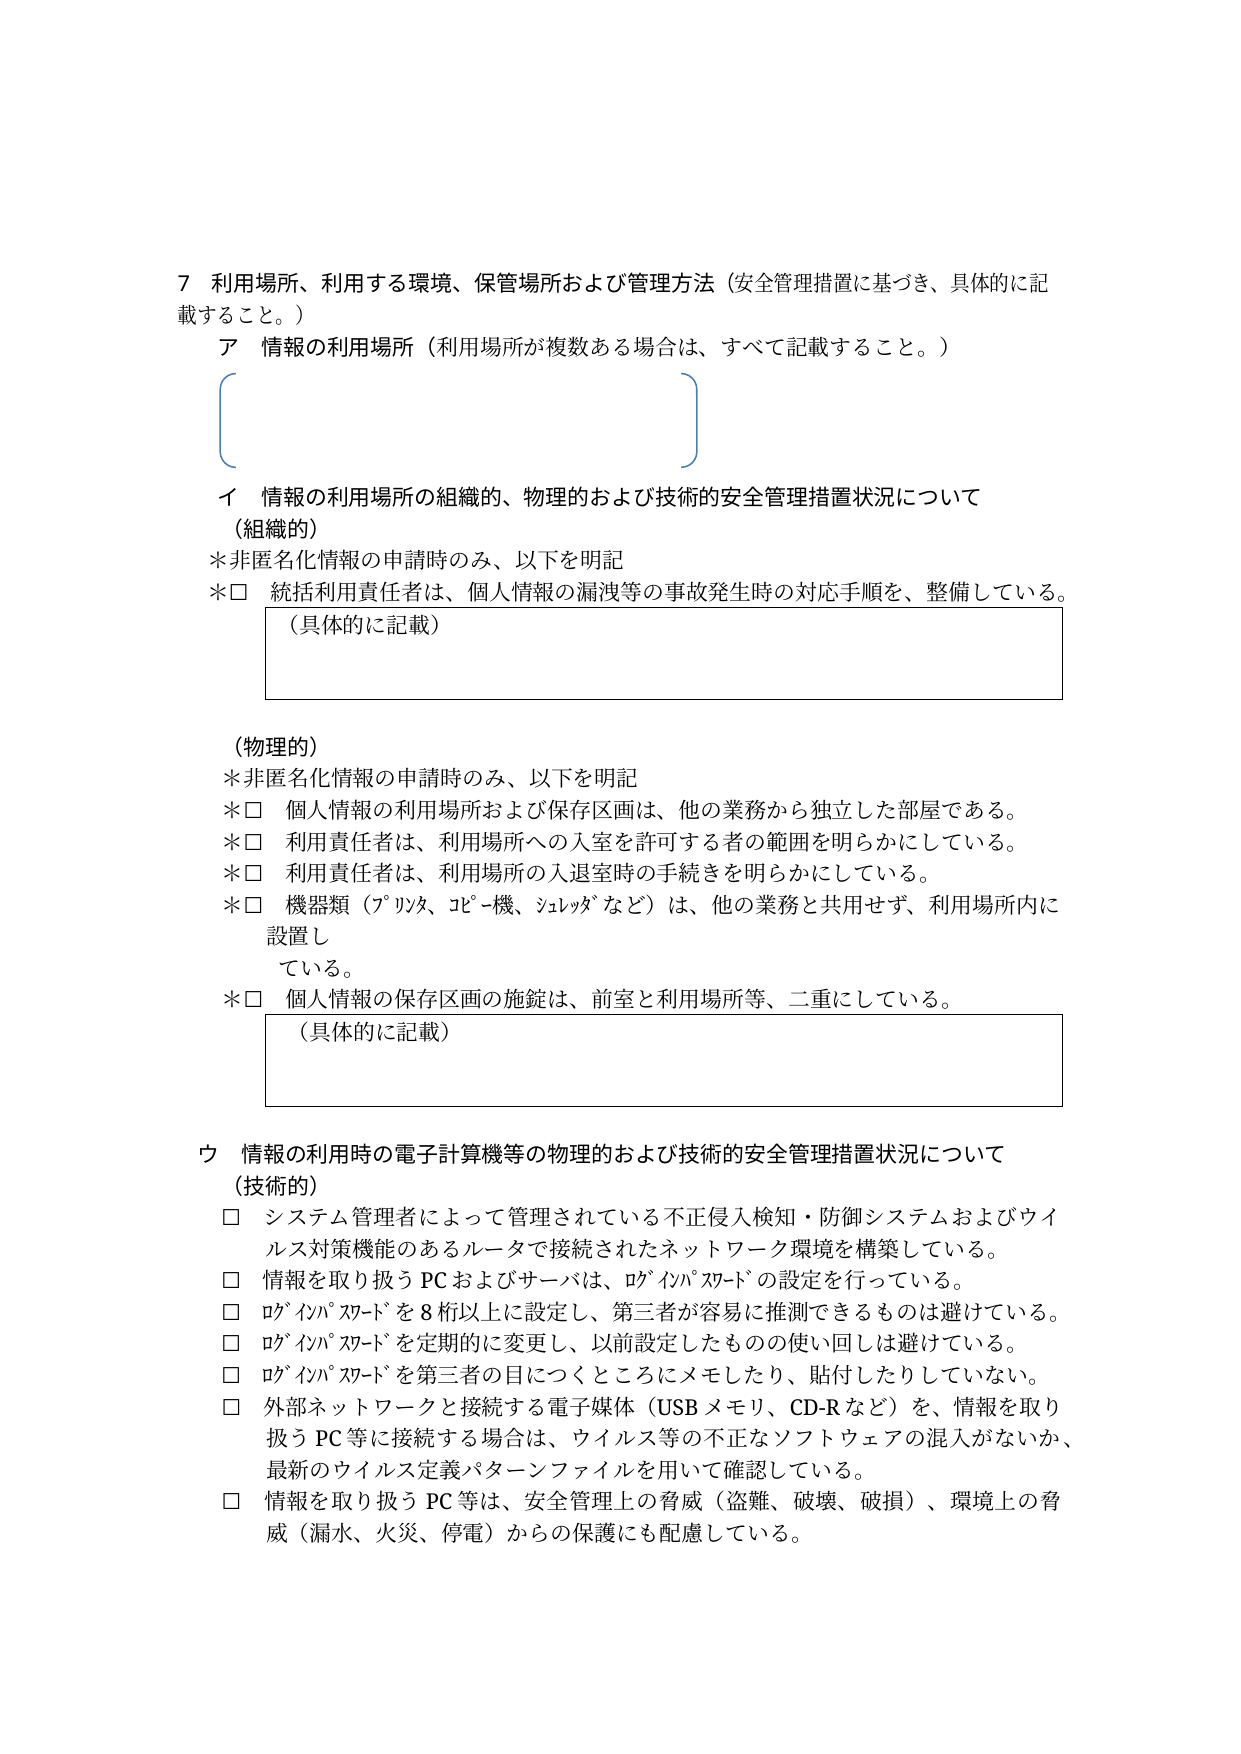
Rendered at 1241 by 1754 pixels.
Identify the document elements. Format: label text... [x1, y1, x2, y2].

text 情報を取り扱うPC等は、安全管理上の脅威（盗難、破壊、破損）、環境上の脅威（漏水、火災、停電）からの保護にも配慮している。 [221, 1484, 1063, 1547]
text ＊非匿名化情報の申請時のみ、以下を明記 [177, 544, 1063, 575]
text ﾛｸﾞｲﾝﾊﾟｽﾜｰﾄﾞを第三者の目につくところにメモしたり、貼付したりしていない。 [221, 1358, 1063, 1390]
text ＊非匿名化情報の申請時のみ、以下を明記 [221, 761, 1063, 793]
text ﾛｸﾞｲﾝﾊﾟｽﾜｰﾄﾞを定期的に変更し、以前設定したものの使い回しは避けている。 [221, 1327, 1063, 1358]
text ﾛｸﾞｲﾝﾊﾟｽﾜｰﾄﾞを8桁以上に設定し、第三者が容易に推測できるものは避けている。 [221, 1295, 1063, 1327]
text ＊ 個人情報の保存区画の施錠は、前室と利用場所等、二重にしている。 [221, 982, 1063, 1014]
text （物理的） [221, 730, 1063, 761]
table_header （具体的に記載） [266, 608, 1062, 699]
table_header （具体的に記載） [266, 1015, 1062, 1106]
text ウ 情報の利用時の電子計算機等の物理的および技術的安全管理措置状況について [197, 1137, 1063, 1169]
text ＊ 機器類（ﾌﾟﾘﾝﾀ、ｺﾋﾟｰ機、ｼｭﾚｯﾀﾞなど）は、他の業務と共用せず、利用場所内に設置し [221, 888, 1063, 951]
text ＊ 利用責任者は、利用場所への入室を許可する者の範囲を明らかにしている。 [221, 824, 1063, 856]
text システム管理者によって管理されている不正侵入検知・防御システムおよびウイルス対策機能のあるルータで接続されたネットワーク環境を構築している。 [221, 1200, 1063, 1263]
text イ 情報の利用場所の組織的、物理的および技術的安全管理措置状況について [197, 480, 1063, 512]
text 7 利用場所、利用する環境、保管場所および管理方法（安全管理措置に基づき、具体的に記載すること。） [177, 266, 1063, 329]
text ア 情報の利用場所（利用場所が複数ある場合は、すべて記載すること。） [197, 329, 1063, 361]
text 情報を取り扱うPCおよびサーバは、ﾛｸﾞｲﾝﾊﾟｽﾜｰﾄﾞの設定を行っている。 [221, 1263, 1063, 1295]
text （技術的） [221, 1169, 1063, 1200]
text ＊ 個人情報の利用場所および保存区画は、他の業務から独立した部屋である。 [221, 793, 1063, 824]
text 外部ネットワークと接続する電子媒体（USBメモリ、CD-Rなど）を、情報を取り扱うPC等に接続する場合は、ウイルス等の不正なソフトウェアの混入がないか、最新のウイルス定義パターンファイルを用いて確認している。 [221, 1390, 1063, 1484]
text ＊ 利用責任者は、利用場所の入退室時の手続きを明らかにしている。 [221, 856, 1063, 888]
text ている。 [177, 951, 1063, 982]
list ＊ 統括利用責任者は、個人情報の漏洩等の事故発生時の対応手順を、整備している。 [207, 575, 1063, 607]
text （組織的） [177, 512, 1063, 544]
